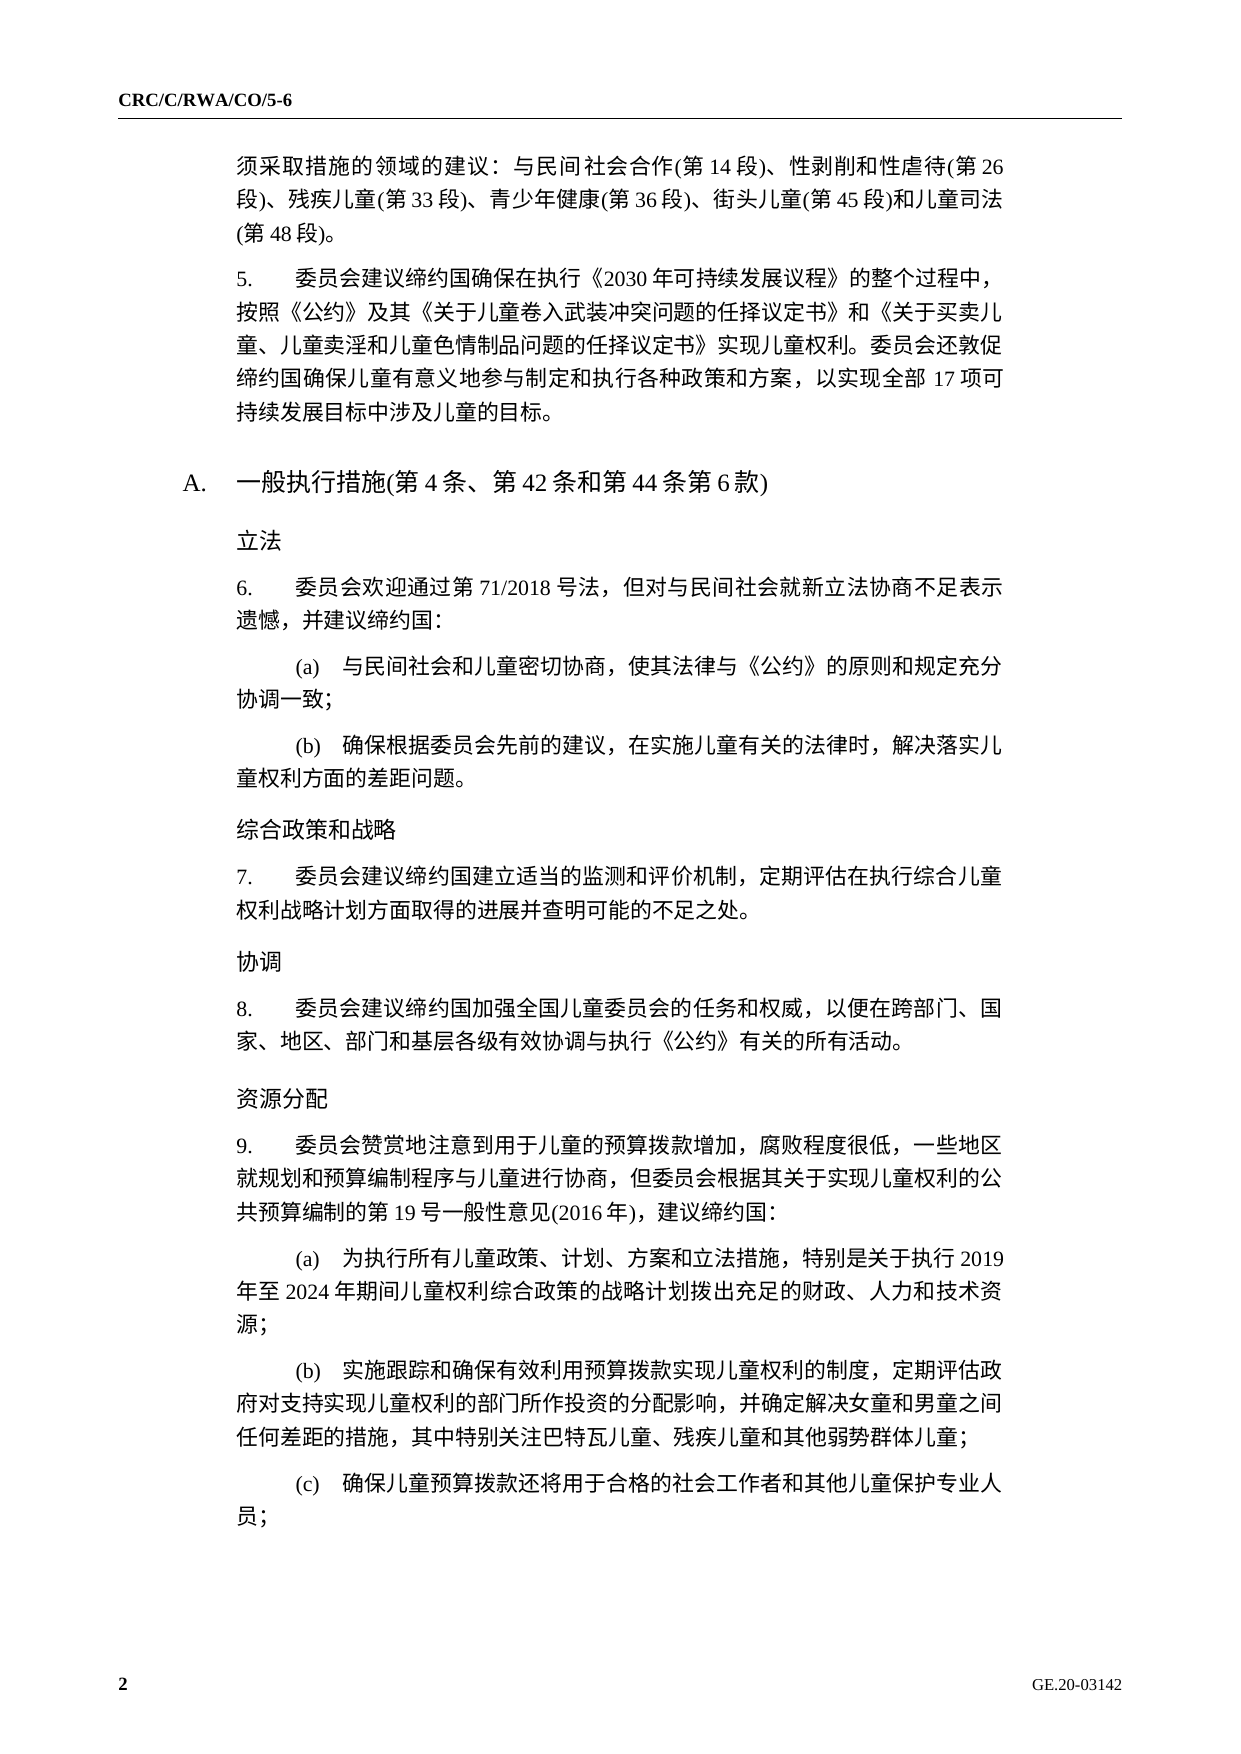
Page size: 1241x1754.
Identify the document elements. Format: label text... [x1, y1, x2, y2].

text (c) 确保儿童预算拨款还将用于合格的社会工作者和其他儿童保护专业人员； [236, 1464, 1004, 1531]
text A. 一般执行措施(第4条、第42条和第44条第6款) [118, 464, 1004, 498]
text 5. 委员会建议缔约国确保在执行《2030年可持续发展议程》的整个过程中，按照《公约》及其《关于儿童卷入武装冲突问题的任择议定书》和《关于买卖儿童、儿童卖淫和儿童色情制品问题的任择议定书》实现儿童权利。委员会还敦促缔约国确保儿童有意义地参与制定和执行各种政策和方案，以实现全部17项可持续发展目标中涉及儿童的目标。 [236, 260, 1004, 427]
text (a) 与民间社会和儿童密切协商，使其法律与《公约》的原则和规定充分协调一致； [236, 648, 1004, 714]
text (b) 确保根据委员会先前的建议，在实施儿童有关的法律时，解决落实儿童权利方面的差距问题。 [236, 727, 1004, 793]
text 9. 委员会赞赏地注意到用于儿童的预算拨款增加，腐败程度很低，一些地区就规划和预算编制程序与儿童进行协商，但委员会根据其关于实现儿童权利的公共预算编制的第19号一般性意见(2016年)，建议缔约国： [236, 1127, 1004, 1227]
text 资源分配 [118, 1081, 1004, 1114]
text 6. 委员会欢迎通过第71/2018号法，但对与民间社会就新立法协商不足表示遗憾，并建议缔约国： [236, 568, 1004, 635]
text 协调 [118, 943, 1004, 977]
text 7. 委员会建议缔约国建立适当的监测和评价机制，定期评估在执行综合儿童权利战略计划方面取得的进展并查明可能的不足之处。 [236, 858, 1004, 925]
text (a) 为执行所有儿童政策、计划、方案和立法措施，特别是关于执行2019年至2024年期间儿童权利综合政策的战略计划拨出充足的财政、人力和技术资源； [236, 1239, 1004, 1339]
text (b) 实施跟踪和确保有效利用预算拨款实现儿童权利的制度，定期评估政府对支持实现儿童权利的部门所作投资的分配影响，并确定解决女童和男童之间任何差距的措施，其中特别关注巴特瓦儿童、残疾儿童和其他弱势群体儿童； [236, 1352, 1004, 1452]
text 8. 委员会建议缔约国加强全国儿童委员会的任务和权威，以便在跨部门、国家、地区、部门和基层各级有效协调与执行《公约》有关的所有活动。 [236, 989, 1004, 1056]
text 综合政策和战略 [118, 812, 1004, 846]
text 立法 [118, 523, 1004, 556]
